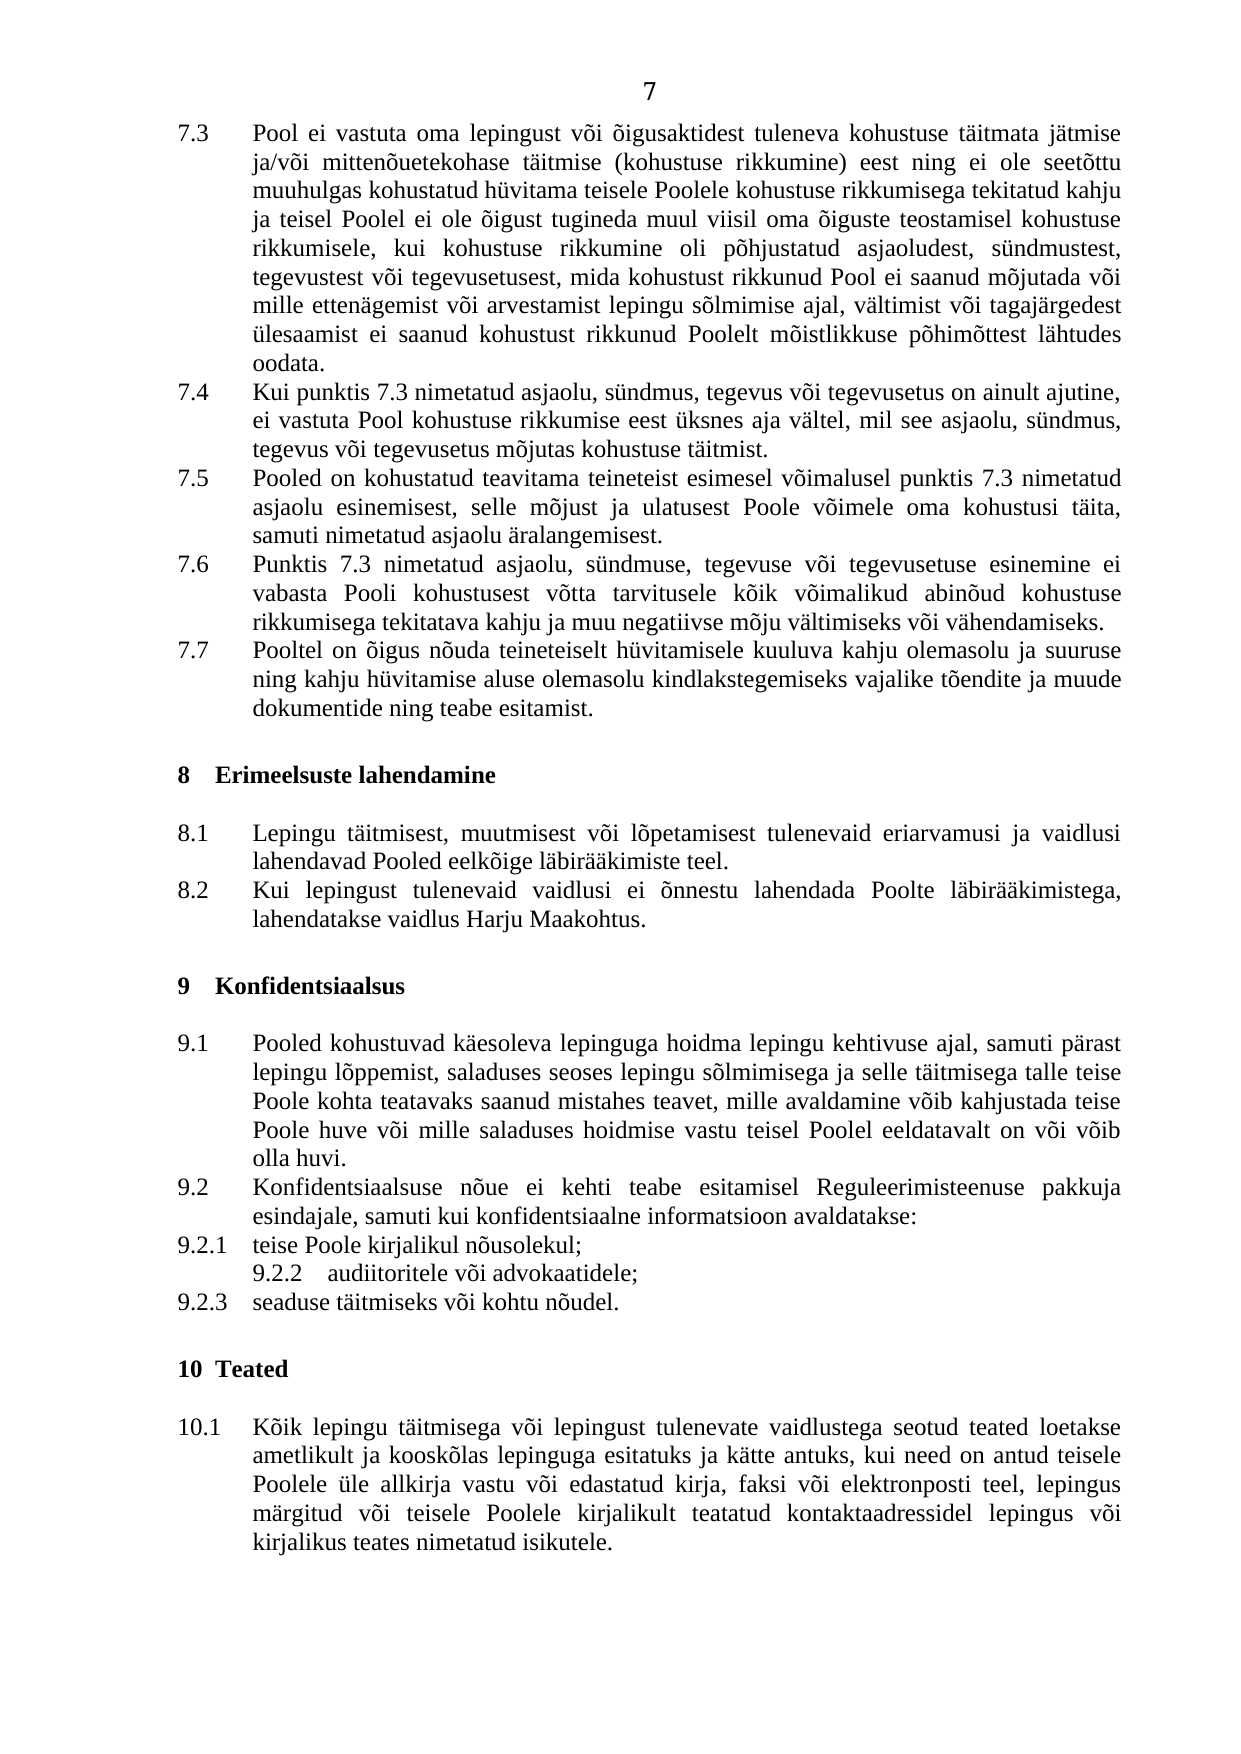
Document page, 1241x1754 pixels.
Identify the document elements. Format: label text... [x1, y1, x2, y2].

list Konfidentsiaalsuse nõue ei kehti teabe esitamisel Reguleerimisteenuse pakkuja esindajale, samuti kui konfidentsiaalne informatsioon avaldatakse: [177, 1172, 1122, 1230]
list Kõik lepingu täitmisega või lepingust tulenevate vaidlustega seotud teated loetakse ametlikult ja kooskõlas lepinguga esitatuks ja kätte antuks, kui need on antud teisele Poolele üle allkirja vastu või edastatud kirja, faksi või elektronposti teel, lepingus märgitud või teisele Poolele kirjalikult teatatud kontaktaadressidel lepingus või kirjalikus teates nimetatud isikutele. [177, 1412, 1122, 1556]
list Kui lepingust tulenevaid vaidlusi ei õnnestu lahendada Poolte läbirääkimistega, lahendatakse vaidlus Harju Maakohtus. [177, 875, 1122, 933]
list Pooltel on õigus nõuda teineteiselt hüvitamisele kuuluva kahju olemasolu ja suuruse ning kahju hüvitamise aluse olemasolu kindlakstegemiseks vajalike tõendite ja muude dokumentide ning teabe esitamist. [177, 636, 1122, 722]
subtitle Konfidentsiaalsus [177, 971, 1122, 1000]
list Punktis 7.3 nimetatud asjaolu, sündmuse, tegevuse või tegevusetuse esinemine ei vabasta Pooli kohustusest võtta tarvitusele kõik võimalikud abinõud kohustuse rikkumisega tekitatava kahju ja muu negatiivse mõju vältimiseks või vähendamiseks. [177, 549, 1122, 636]
list Pool ei vastuta oma lepingust või õigusaktidest tuleneva kohustuse täitmata jätmise ja/või mittenõuetekohase täitmise (kohustuse rikkumine) eest ning ei ole seetõttu muuhulgas kohustatud hüvitama teisele Poolele kohustuse rikkumisega tekitatud kahju ja teisel Poolel ei ole õigust tugineda muul viisil oma õiguste teostamisel kohustuse rikkumisele, kui kohustuse rikkumine oli põhjustatud asjaoludest, sündmustest, tegevustest või tegevusetusest, mida kohustust rikkunud Pool ei saanud mõjutada või mille ettenägemist või arvestamist lepingu sõlmimise ajal, vältimist või tagajärgedest ülesaamist ei saanud kohustust rikkunud Poolelt mõistlikkuse põhimõttest lähtudes oodata. [177, 118, 1122, 377]
list Pooled on kohustatud teavitama teineteist esimesel võimalusel punktis 7.3 nimetatud asjaolu esinemisest, selle mõjust ja ulatusest Poole võimele oma kohustusi täita, samuti nimetatud asjaolu äralangemisest. [177, 463, 1122, 549]
list teise Poole kirjalikul nõusolekul; [177, 1230, 1122, 1258]
list audiitoritele või advokaatidele; [252, 1258, 1122, 1287]
list seaduse täitmiseks või kohtu nõudel. [177, 1287, 1122, 1316]
list Teated [177, 1354, 1122, 1383]
list Pooled kohustuvad käesoleva lepinguga hoidma lepingu kehtivuse ajal, samuti pärast lepingu lõppemist, saladuses seoses lepingu sõlmimisega ja selle täitmisega talle teise Poole kohta teatavaks saanud mistahes teavet, mille avaldamine võib kahjustada teise Poole huve või mille saladuses hoidmise vastu teisel Poolel eeldatavalt on või võib olla huvi. [177, 1028, 1122, 1172]
list Erimeelsuste lahendamine [177, 760, 1122, 789]
list Lepingu täitmisest, muutmisest või lõpetamisest tulenevaid eriarvamusi ja vaidlusi lahendavad Pooled eelkõige läbirääkimiste teel. [177, 818, 1122, 875]
list Kui punktis 7.3 nimetatud asjaolu, sündmus, tegevus või tegevusetus on ainult ajutine, ei vastuta Pool kohustuse rikkumise eest üksnes aja vältel, mil see asjaolu, sündmus, tegevus või tegevusetus mõjutas kohustuse täitmist. [177, 377, 1122, 463]
